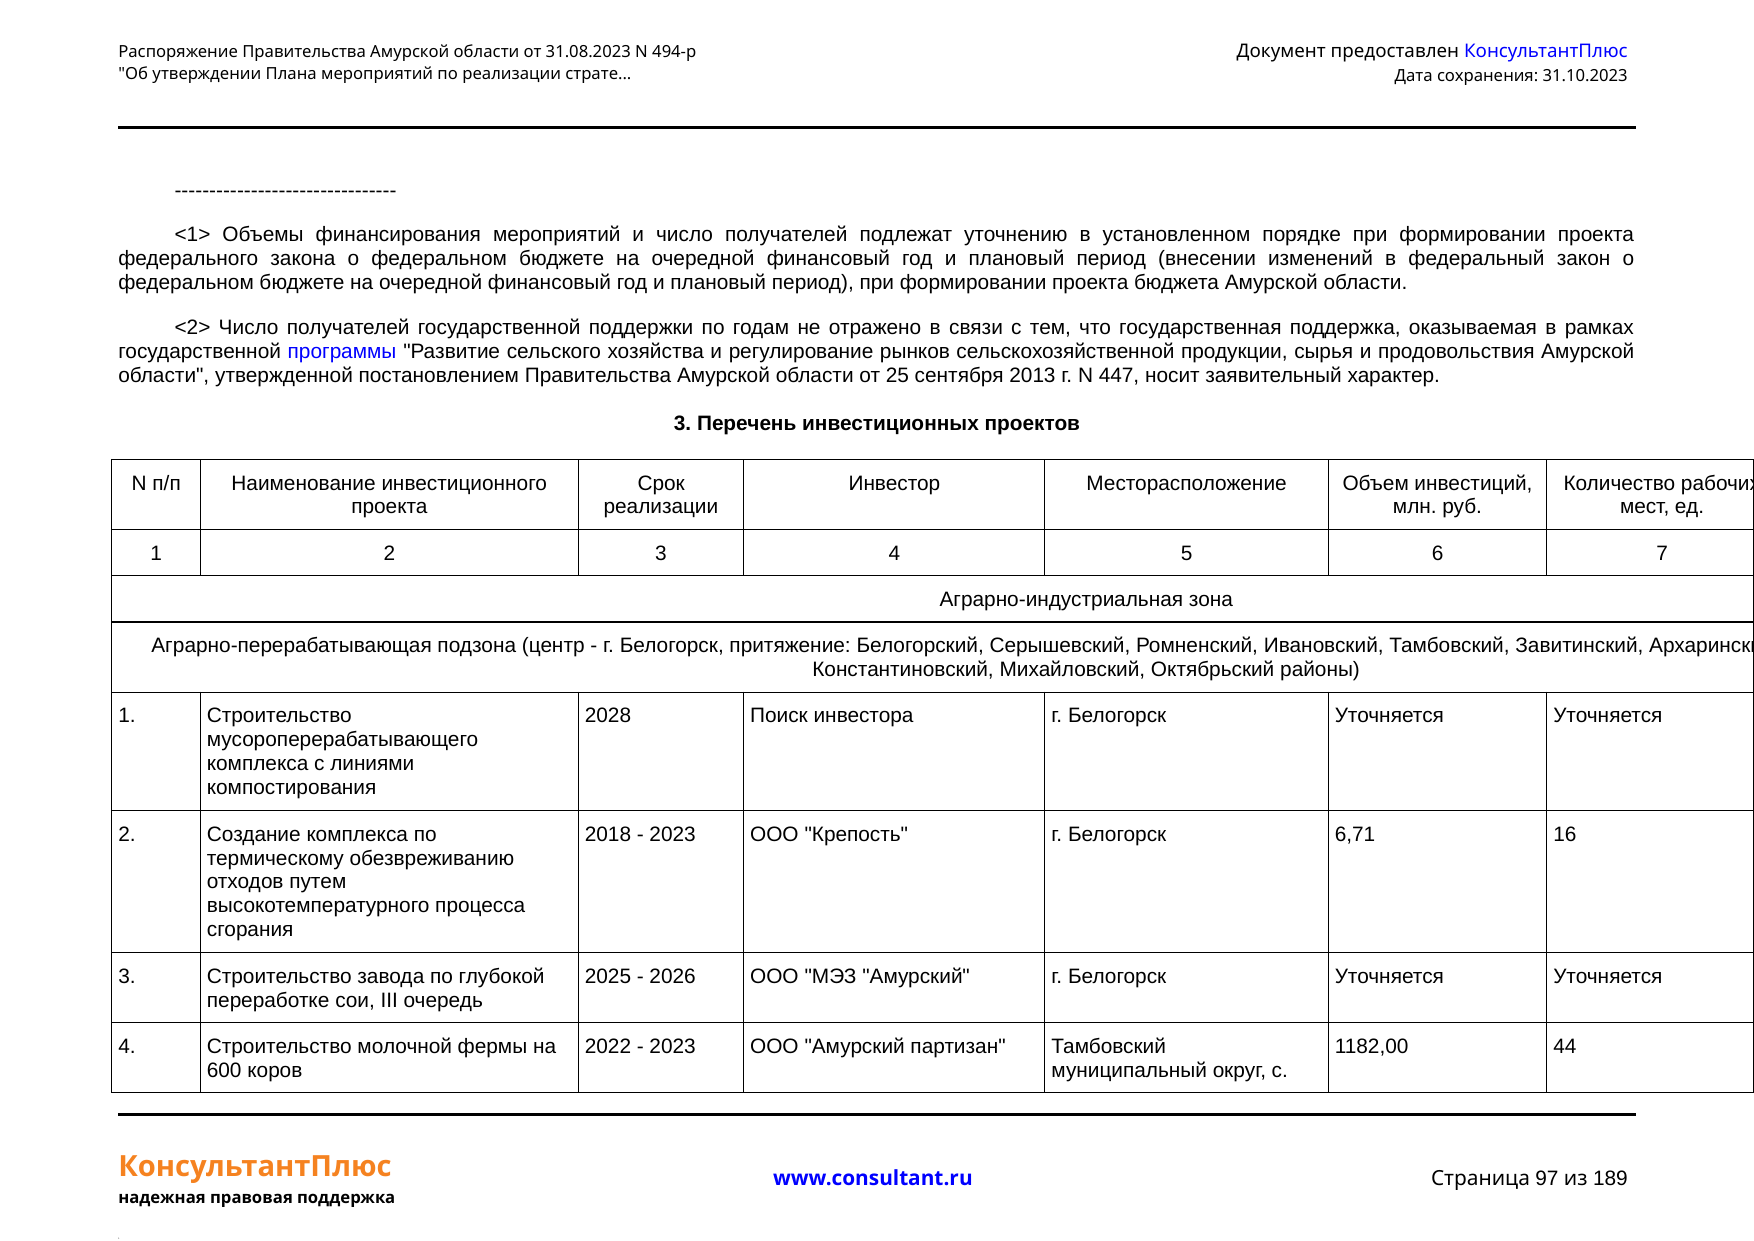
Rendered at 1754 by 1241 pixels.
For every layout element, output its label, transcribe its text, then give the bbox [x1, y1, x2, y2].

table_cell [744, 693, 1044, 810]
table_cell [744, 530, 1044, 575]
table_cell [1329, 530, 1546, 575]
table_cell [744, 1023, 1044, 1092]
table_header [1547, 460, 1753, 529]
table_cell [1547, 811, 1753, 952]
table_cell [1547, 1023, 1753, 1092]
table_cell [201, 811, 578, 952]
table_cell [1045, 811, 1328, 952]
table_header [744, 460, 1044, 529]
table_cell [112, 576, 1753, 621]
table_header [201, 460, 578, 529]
text <2> Число получателей государственной поддержки по годам не отражено в связи с тем, что государственная поддержка, оказываемая в рамках государственной программы "Развитие сельского хозяйства и регулирование рынков сельскохозяйственной продукции, сырья и продовольствия Амурской области", утвержденной постановлением Правительства Амурской области от 25 сентября 2013 г. N 447, носит заявительный характер. [118, 315, 1636, 387]
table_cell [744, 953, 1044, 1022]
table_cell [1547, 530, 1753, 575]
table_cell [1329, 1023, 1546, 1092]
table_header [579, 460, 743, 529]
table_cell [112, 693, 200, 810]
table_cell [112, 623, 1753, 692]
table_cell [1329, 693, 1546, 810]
title 3. Перечень инвестиционных проектов [118, 411, 1636, 435]
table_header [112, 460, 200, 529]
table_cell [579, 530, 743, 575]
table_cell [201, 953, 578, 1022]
text -------------------------------- [118, 177, 1636, 201]
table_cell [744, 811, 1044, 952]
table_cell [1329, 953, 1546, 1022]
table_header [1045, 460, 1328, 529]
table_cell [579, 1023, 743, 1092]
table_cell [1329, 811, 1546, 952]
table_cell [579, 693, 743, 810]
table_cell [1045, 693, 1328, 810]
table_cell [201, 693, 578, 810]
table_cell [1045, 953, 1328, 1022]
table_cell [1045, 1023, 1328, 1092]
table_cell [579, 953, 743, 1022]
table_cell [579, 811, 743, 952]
text <1> Объемы финансирования мероприятий и число получателей подлежат уточнению в установленном порядке при формировании проекта федерального закона о федеральном бюджете на очередной финансовый год и плановый период (внесении изменений в федеральный закон о федеральном бюджете на очередной финансовый год и плановый период), при формировании проекта бюджета Амурской области. [118, 222, 1636, 294]
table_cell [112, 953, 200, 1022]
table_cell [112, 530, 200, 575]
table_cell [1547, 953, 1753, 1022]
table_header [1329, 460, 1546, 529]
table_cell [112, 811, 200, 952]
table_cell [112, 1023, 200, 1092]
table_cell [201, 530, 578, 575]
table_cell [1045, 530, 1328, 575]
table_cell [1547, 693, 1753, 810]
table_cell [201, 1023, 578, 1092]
